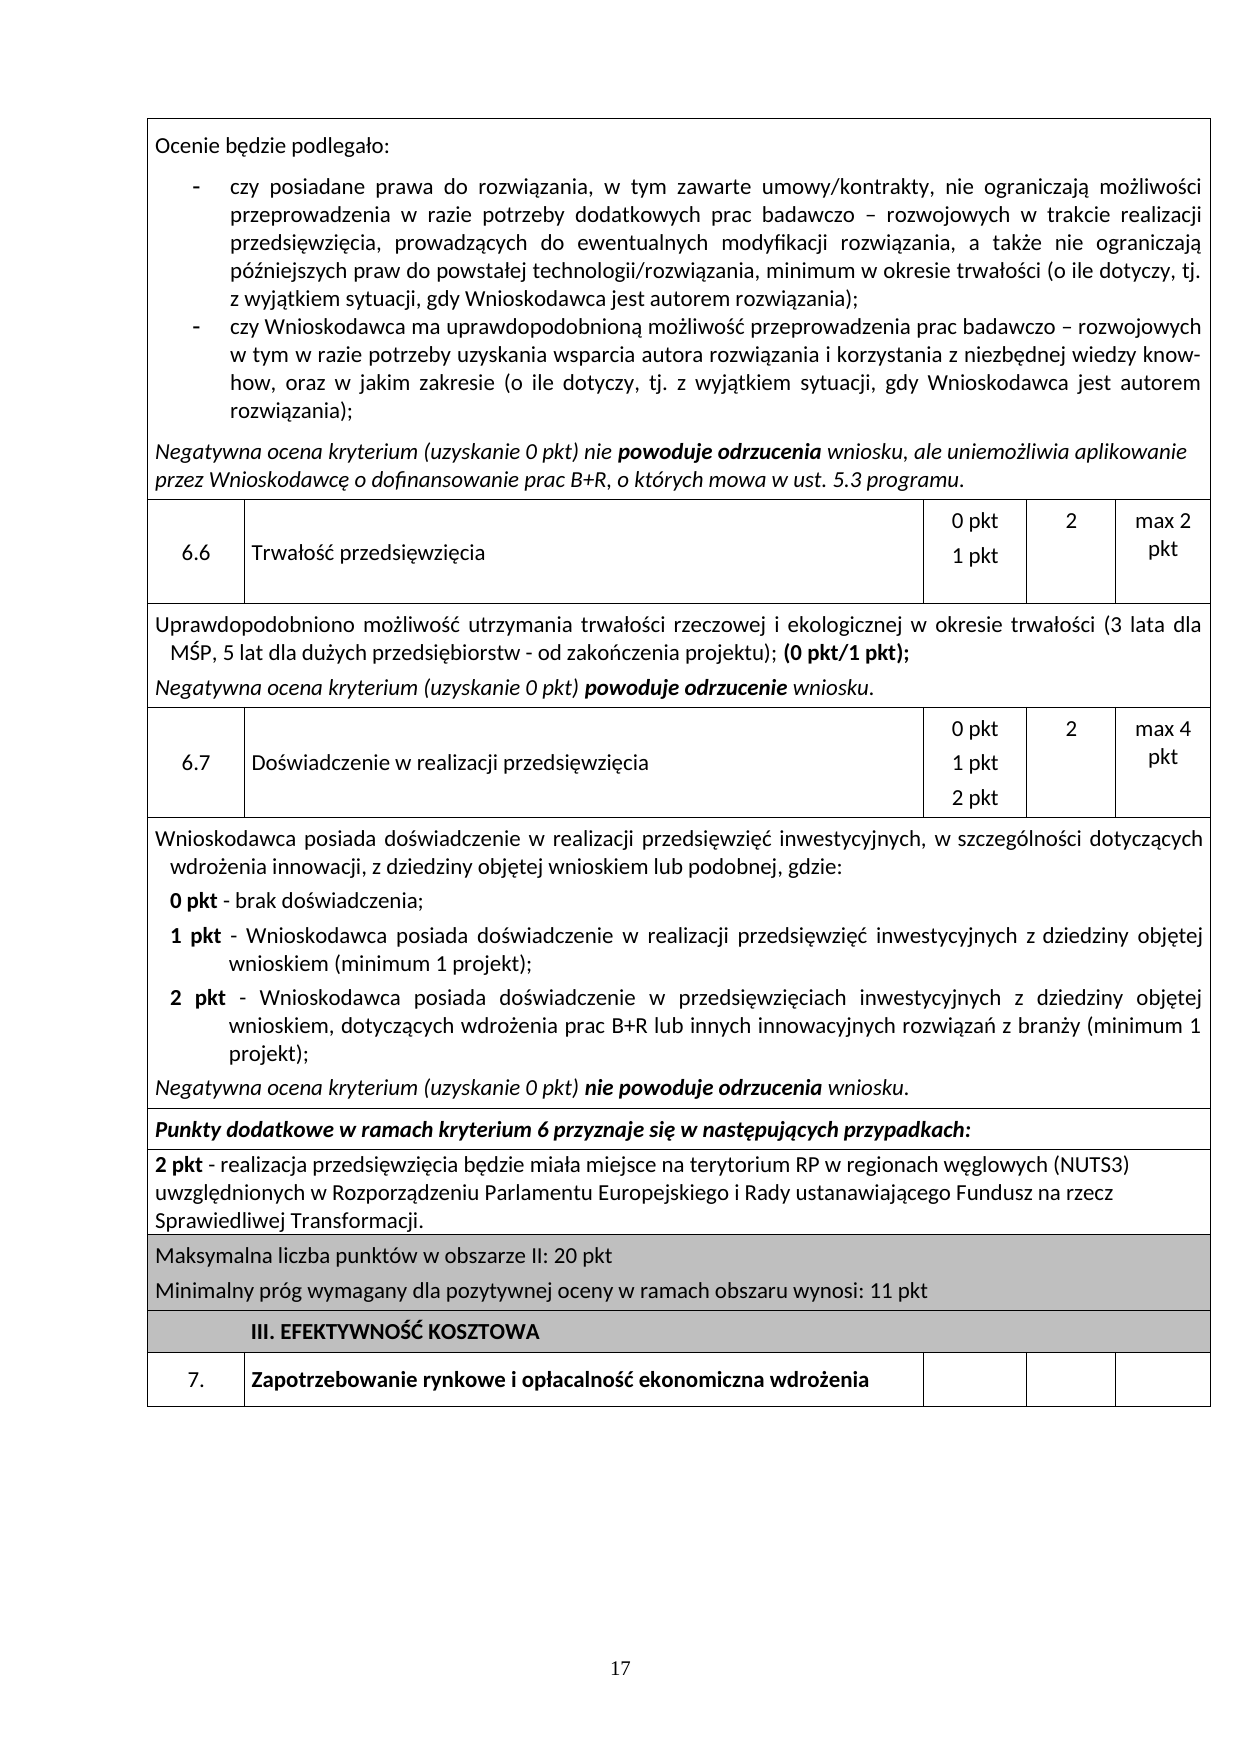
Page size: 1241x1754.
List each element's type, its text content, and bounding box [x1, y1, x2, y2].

table_cell 6.6 [148, 500, 244, 603]
table_cell Doświadczenie w realizacji przedsięwzięcia [245, 708, 923, 817]
table_cell Punkty dodatkowe w ramach kryterium 6 przyznaje się w następujących przypadkach: [148, 1109, 1210, 1149]
table_cell 0 pkt 1 pkt [924, 500, 1026, 603]
table_cell max 2 pkt [1116, 500, 1210, 603]
table_cell III. EFEKTYWNOŚĆ KOSZTOWA [148, 1311, 1210, 1352]
table_cell 2 pkt - realizacja przedsięwzięcia będzie miała miejsce na terytorium RP w regionach węglowych (NUTS3) uwzględnionych w Rozporządzeniu Parlamentu Europejskiego i Rady ustanawiającego Fundusz na rzecz Sprawiedliwej Transformacji. [148, 1150, 1210, 1234]
table_cell 0 pkt 1 pkt 2 pkt [924, 708, 1026, 817]
table_cell max 4 pkt [1116, 708, 1210, 817]
table_cell [1116, 1353, 1210, 1406]
table_cell 6.7 [148, 708, 244, 817]
table_cell Zapotrzebowanie rynkowe i opłacalność ekonomiczna wdrożenia [245, 1353, 923, 1406]
table_cell Trwałość przedsięwzięcia [245, 500, 923, 603]
table_cell 7. [148, 1353, 244, 1406]
table_cell Uprawdopodobniono możliwość utrzymania trwałości rzeczowej i ekologicznej w okresie trwałości (3 lata dla MŚP, 5 lat dla dużych przedsiębiorstw - od zakończenia projektu); (0 pkt/1 pkt); Negatywna ocena kryterium (uzyskanie 0 pkt) powoduje odrzucenie wniosku. [148, 604, 1210, 707]
table_cell Ocenie będzie podlegało: czy posiadane prawa do rozwiązania, w tym zawarte umowy/kontrakty, nie ograniczają możliwości przeprowadzenia w razie potrzeby dodatkowych prac badawczo – rozwojowych w trakcie realizacji przedsięwzięcia, prowadzących do ewentualnych modyfikacji rozwiązania, a także nie ograniczają późniejszych praw do powstałej technologii/rozwiązania, minimum w okresie trwałości (o ile dotyczy, tj. z wyjątkiem sytuacji, gdy Wnioskodawca jest autorem rozwiązania); czy Wnioskodawca ma uprawdopodobnioną możliwość przeprowadzenia prac badawczo – rozwojowych w tym w razie potrzeby uzyskania wsparcia autora rozwiązania i korzystania z niezbędnej wiedzy know-how, oraz w jakim zakresie (o ile dotyczy, tj. z wyjątkiem sytuacji, gdy Wnioskodawca jest autorem rozwiązania); Negatywna ocena kryterium (uzyskanie 0 pkt) nie powoduje odrzucenia wniosku, ale uniemożliwia aplikowanie przez Wnioskodawcę o dofinansowanie prac B+R, o których mowa w ust. 5.3 programu. [148, 119, 1210, 499]
table_cell 2 [1027, 708, 1115, 817]
table_cell 2 [1027, 500, 1115, 603]
table_cell Maksymalna liczba punktów w obszarze II: 20 pkt Minimalny próg wymagany dla pozytywnej oceny w ramach obszaru wynosi: 11 pkt [148, 1235, 1210, 1310]
table_cell Wnioskodawca posiada doświadczenie w realizacji przedsięwzięć inwestycyjnych, w szczególności dotyczących wdrożenia innowacji, z dziedziny objętej wnioskiem lub podobnej, gdzie: 0 pkt - brak doświadczenia; 1 pkt - Wnioskodawca posiada doświadczenie w realizacji przedsięwzięć inwestycyjnych z dziedziny objętej wnioskiem (minimum 1 projekt); 2 pkt - Wnioskodawca posiada doświadczenie w przedsięwzięciach inwestycyjnych z dziedziny objętej wnioskiem, dotyczących wdrożenia prac B+R lub innych innowacyjnych rozwiązań z branży (minimum 1 projekt); Negatywna ocena kryterium (uzyskanie 0 pkt) nie powoduje odrzucenia wniosku. [148, 818, 1210, 1108]
table_cell [1027, 1353, 1115, 1406]
table_cell [924, 1353, 1026, 1406]
